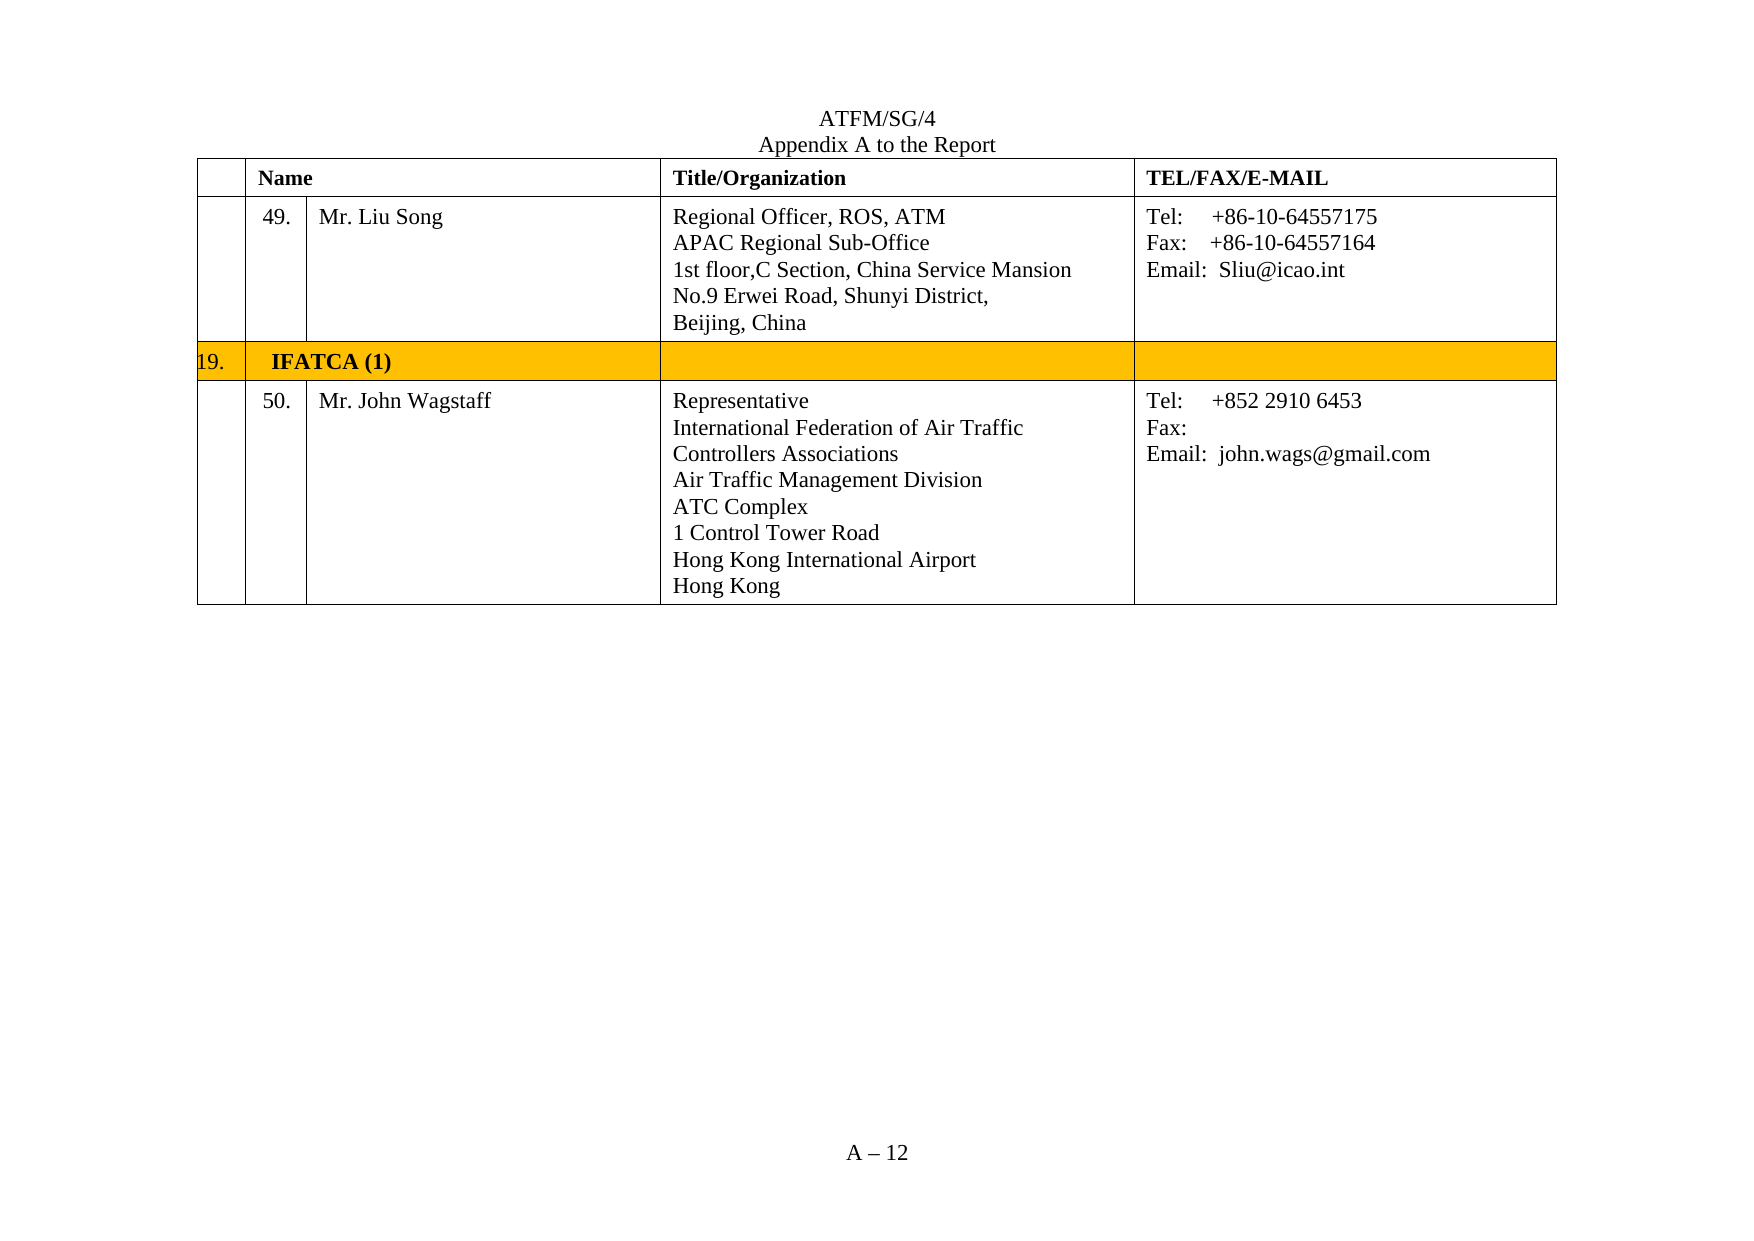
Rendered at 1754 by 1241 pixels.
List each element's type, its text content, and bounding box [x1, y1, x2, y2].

table_header [198, 159, 245, 196]
table_cell IFATCA (1) [246, 342, 660, 380]
table_cell [198, 381, 245, 604]
table_cell [198, 197, 245, 341]
table_cell [246, 197, 306, 341]
table_cell [1135, 342, 1556, 380]
table_header TEL/FAX/E-MAIL [1135, 159, 1556, 196]
table_header Name [246, 159, 660, 196]
table_cell Tel: +852 2910 6453 Fax: Email: john.wags@gmail.com [1135, 381, 1556, 604]
table_header Title/Organization [661, 159, 1134, 196]
table_cell Representative International Federation of Air Traffic Controllers Associations Air Traffic Management Division ATC Complex 1 Control Tower Road Hong Kong International Airport Hong Kong [661, 381, 1134, 604]
table_cell [661, 342, 1134, 380]
table_cell [246, 381, 306, 604]
table_cell Mr. John Wagstaff [307, 381, 660, 604]
table_cell [198, 342, 245, 380]
table_cell Regional Officer, ROS, ATM APAC Regional Sub-Office 1st floor,C Section, China Service Mansion No.9 Erwei Road, Shunyi District, Beijing, China [661, 197, 1134, 341]
table_cell Mr. Liu Song [307, 197, 660, 341]
table_cell Tel: +86-10-64557175 Fax: +86-10-64557164 Email: Sliu@icao.int [1135, 197, 1556, 341]
